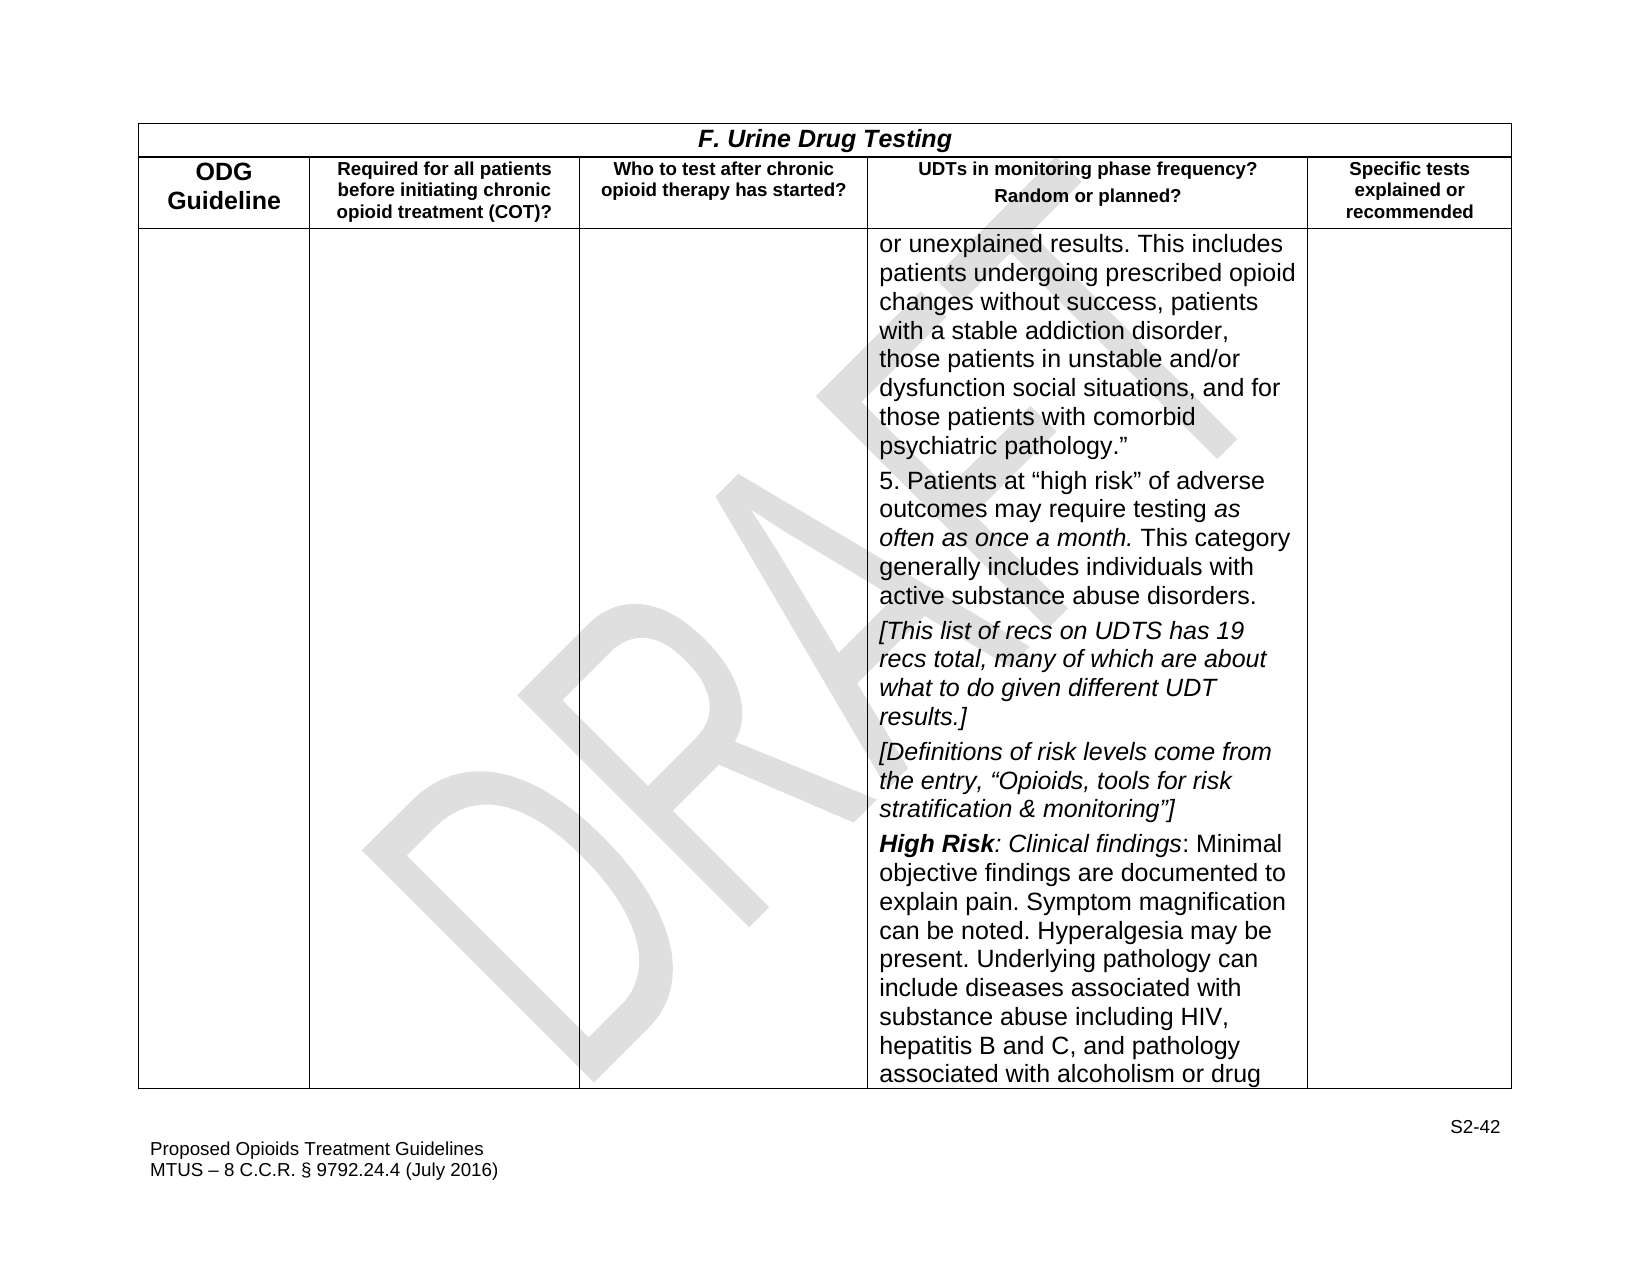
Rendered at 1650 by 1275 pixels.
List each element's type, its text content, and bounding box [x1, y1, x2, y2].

table_cell Specific tests explained or recommended [1308, 158, 1511, 228]
table_cell [310, 229, 579, 1088]
table_cell [139, 229, 309, 1088]
table_cell [1308, 229, 1511, 1088]
table_cell UDTs in monitoring phase frequency? Random or planned? [868, 158, 1307, 228]
table_cell Who to test after chronic opioid therapy has started? [580, 158, 867, 228]
table_header F. Urine Drug Testing [139, 124, 1511, 156]
table_cell [580, 229, 867, 1088]
table_cell Required for all patients before initiating chronic opioid treatment (COT)? [310, 158, 579, 228]
table_cell ODG Guideline [139, 158, 309, 228]
